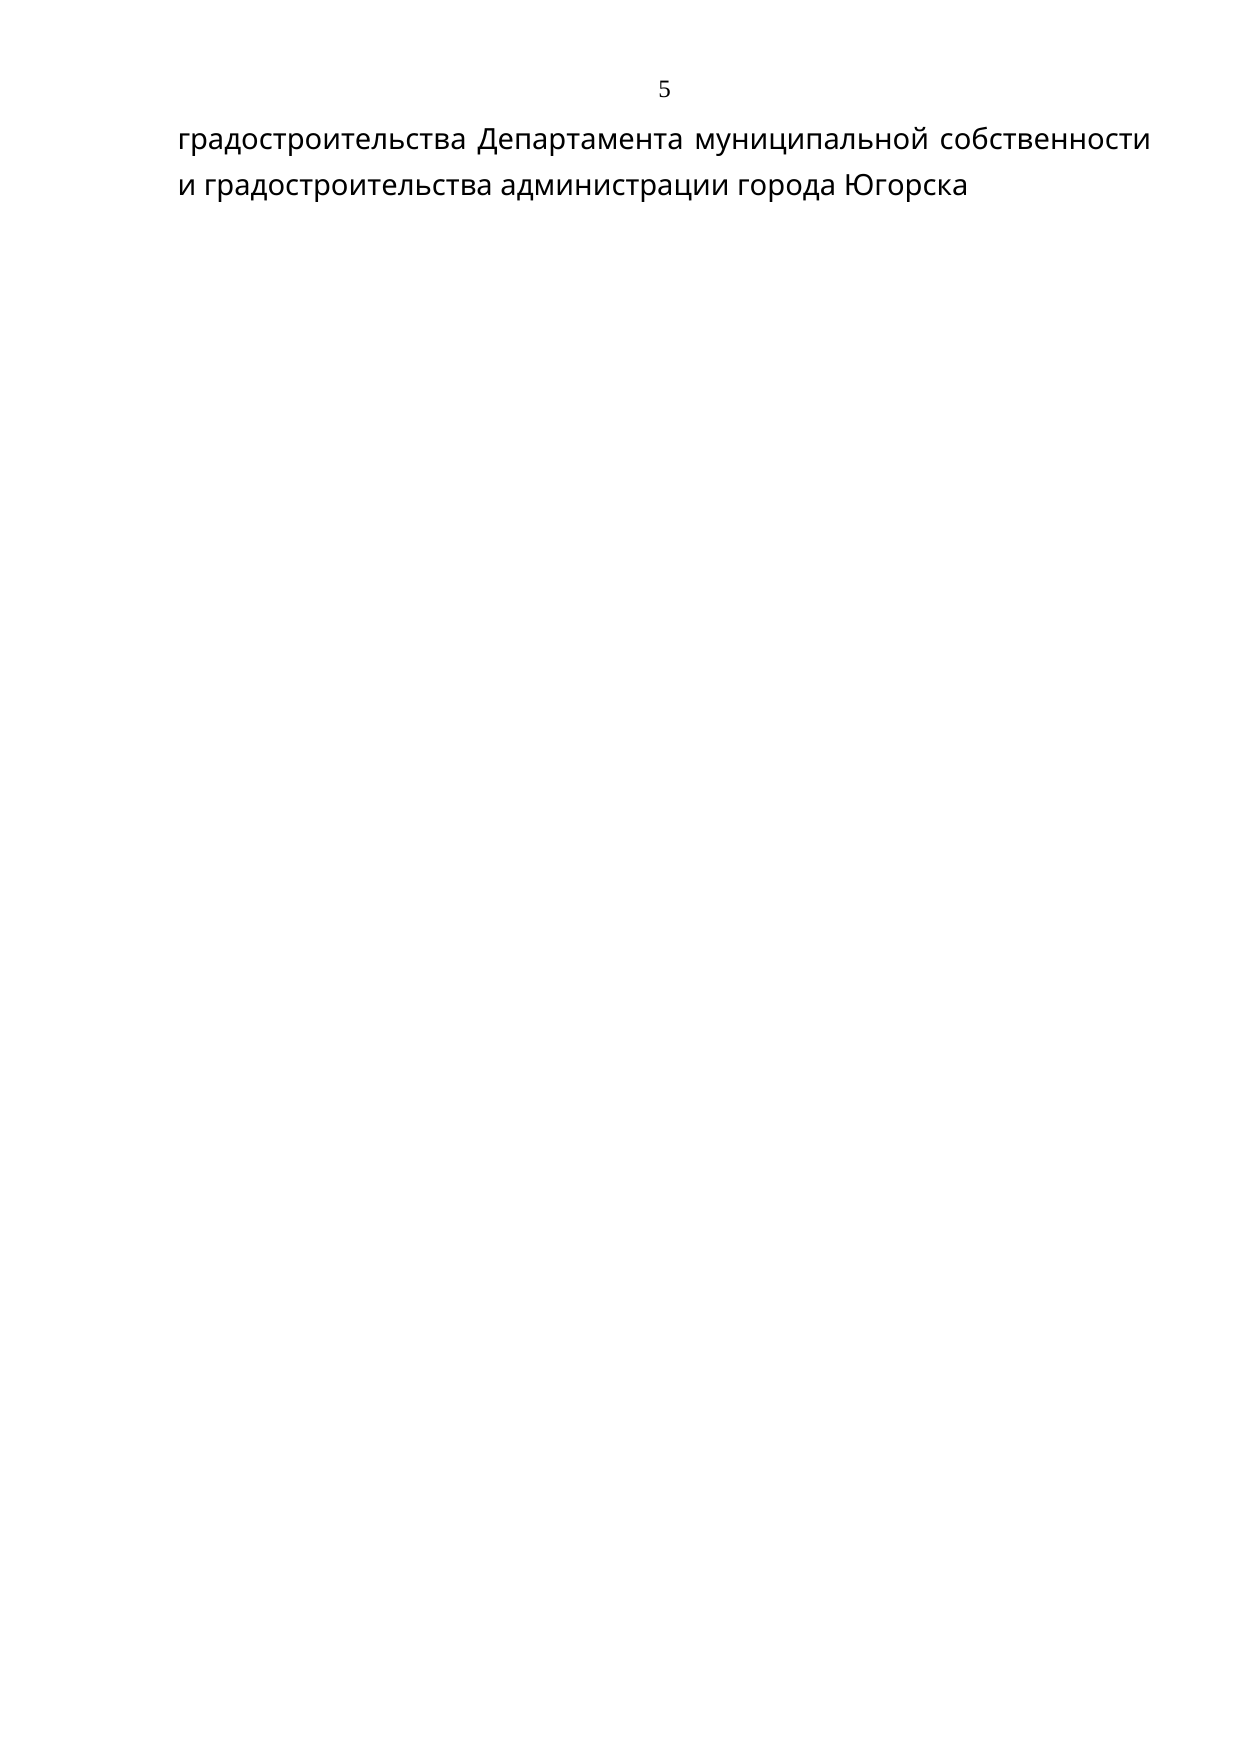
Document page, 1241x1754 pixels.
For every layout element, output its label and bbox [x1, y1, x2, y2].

text [177, 118, 1152, 203]
